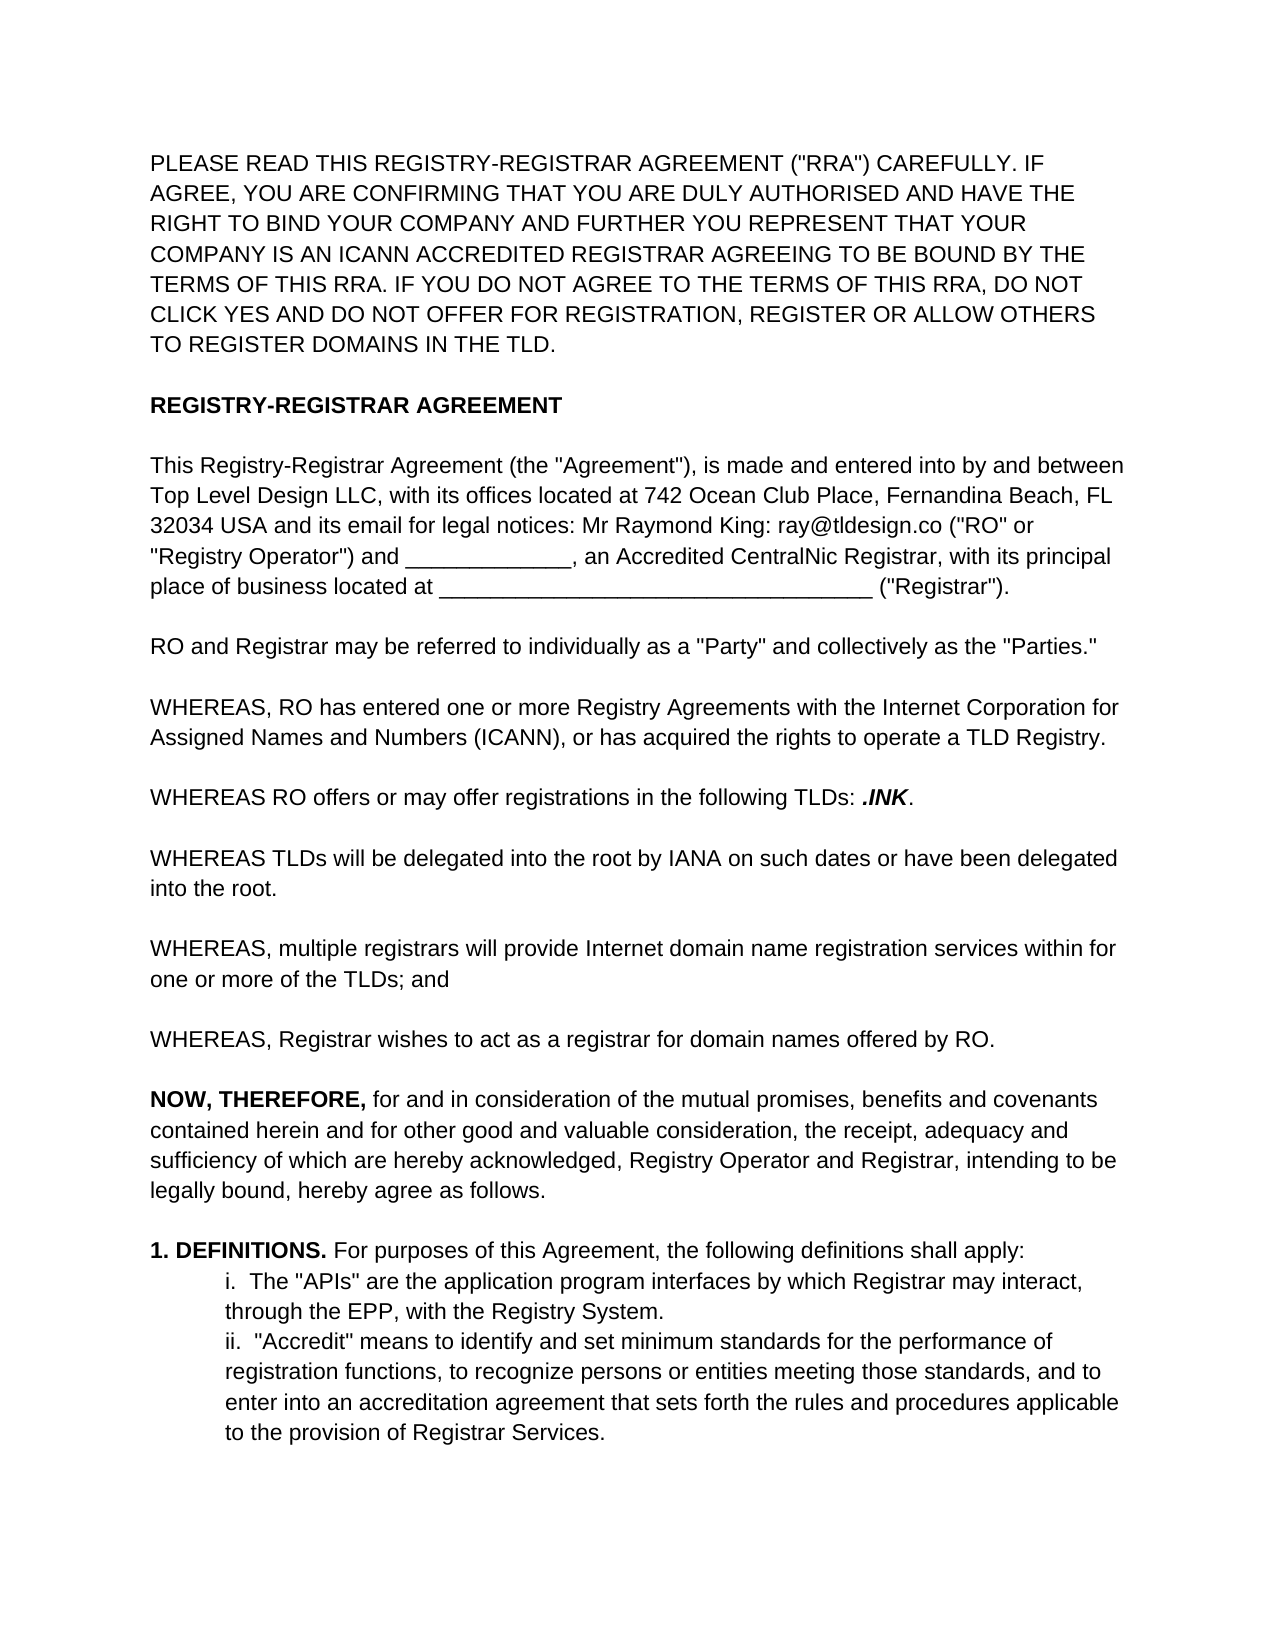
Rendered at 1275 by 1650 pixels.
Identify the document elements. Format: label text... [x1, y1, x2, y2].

text WHEREAS, RO has entered one or more Registry Agreements with the Internet Corporation for Assigned Names and Numbers (ICANN), or has acquired the rights to operate a TLD Registry. [150, 694, 1125, 750]
text i. The "APIs" are the application program interfaces by which Registrar may interact, through the EPP, with the Registry System. [225, 1268, 1125, 1324]
text WHEREAS TLDs will be delegated into the root by IANA on such dates or have been delegated into the root. [150, 845, 1125, 901]
text 1. DEFINITIONS. For purposes of this Agreement, the following definitions shall apply: [150, 1237, 1125, 1264]
text WHEREAS, Registrar wishes to act as a registrar for domain names offered by RO. [150, 1026, 1125, 1052]
text PLEASE READ THIS REGISTRY-REGISTRAR AGREEMENT ("RRA") CAREFULLY. IF AGREE, YOU ARE CONFIRMING THAT YOU ARE DULY AUTHORISED AND HAVE THE RIGHT TO BIND YOUR COMPANY AND FURTHER YOU REPRESENT THAT YOUR COMPANY IS AN ICANN ACCREDITED REGISTRAR AGREEING TO BE BOUND BY THE TERMS OF THIS RRA. IF YOU DO NOT AGREE TO THE TERMS OF THIS RRA, DO NOT CLICK YES AND DO NOT OFFER FOR REGISTRATION, REGISTER OR ALLOW OTHERS TO REGISTER DOMAINS IN THE TLD. [150, 150, 1125, 358]
text WHEREAS, multiple registrars will provide Internet domain name registration services within for one or more of the TLDs; and [150, 935, 1125, 992]
text REGISTRY-REGISTRAR AGREEMENT [150, 392, 1125, 418]
text ii. "Accredit" means to identify and set minimum standards for the performance of registration functions, to recognize persons or entities meeting those standards, and to enter into an accreditation agreement that sets forth the rules and procedures applicable to the provision of Registrar Services. [225, 1328, 1125, 1445]
text WHEREAS RO offers or may offer registrations in the following TLDs: .INK. [150, 784, 1125, 811]
text RO and Registrar may be referred to individually as a "Party" and collectively as the "Parties." [150, 633, 1125, 660]
text NOW, THEREFORE, for and in consideration of the mutual promises, benefits and covenants contained herein and for other good and valuable consideration, the receipt, adequacy and sufficiency of which are hereby acknowledged, Registry Operator and Registrar, intending to be legally bound, hereby agree as follows. [150, 1086, 1125, 1203]
text This Registry-Registrar Agreement (the "Agreement"), is made and entered into by and between Top Level Design LLC, with its offices located at 742 Ocean Club Place, Fernandina Beach, FL 32034 USA and its email for legal notices: Mr Raymond King: ray@tldesign.co ("RO" or "Registry Operator") and _____________, an Accredited CentralNic Registrar, with its principal place of business located at __________________________________ ("Registrar"). [150, 452, 1125, 599]
